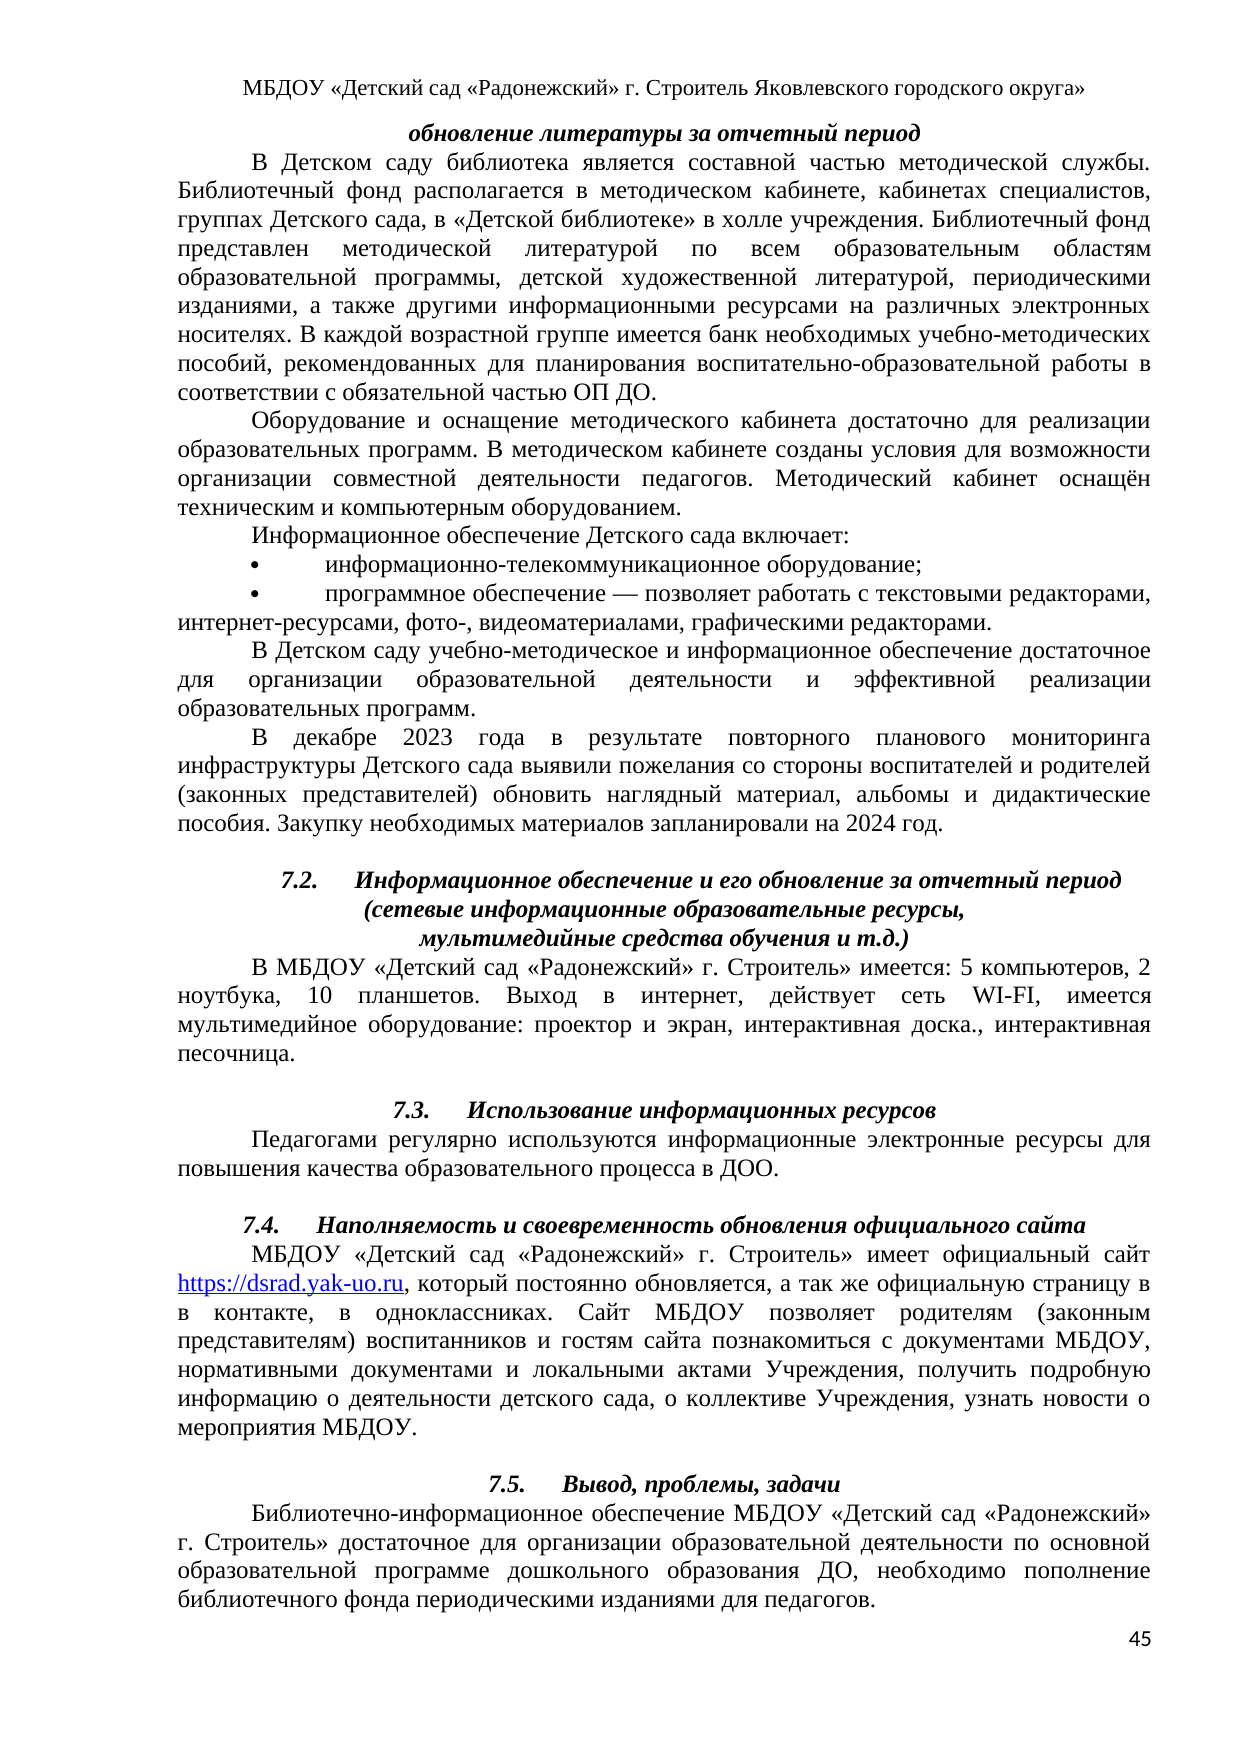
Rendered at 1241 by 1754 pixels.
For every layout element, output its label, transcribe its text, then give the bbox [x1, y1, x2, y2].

list Вывод, проблемы, задачи [177, 1469, 1152, 1498]
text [177, 118, 1152, 147]
text В Детском саду библиотека является составной частью методической службы. Библиотечный фонд располагается в методическом кабинете, кабинетах специалистов, группах Детского сада, в «Детской библиотеке» в холле учреждения. Библиотечный фонд представлен методической литературой по всем образовательным областям образовательной программы, детской художественной литературой, периодическими изданиями, а также другими информационными ресурсами на различных электронных носителях. В каждой возрастной группе имеется банк необходимых учебно-методических пособий, рекомендованных для планирования воспитательно-образовательной работы в соответствии с обязательной частью ОП ДО. [177, 147, 1152, 406]
list программное обеспечение — позволяет работать с текстовыми редакторами, интернет-ресурсами, фото-, видеоматериалами, графическими редакторами. [177, 578, 1152, 636]
list Информационное обеспечение и его обновление за отчетный период (сетевые информационные образовательные ресурсы, [177, 866, 1152, 923]
list информационно-телекоммуникационное оборудование; [177, 549, 1152, 578]
text В МБДОУ «Детский сад «Радонежский» г. Строитель» имеется: 5 компьютеров, 2 ноутбука, 10 планшетов. Выход в интернет, действует сеть WI-FI, имеется мультимедийное оборудование: проектор и экран, интерактивная доска., интерактивная песочница. [177, 952, 1152, 1067]
text Оборудование и оснащение методического кабинета достаточно для реализации образовательных программ. В методическом кабинете созданы условия для возможности организации совместной деятельности педагогов. Методический кабинет оснащён техническим и компьютерным оборудованием. [177, 406, 1152, 521]
text мультимедийные средства обучения и т.д.) [177, 923, 1152, 952]
text Информационное обеспечение Детского сада включает: [177, 521, 1152, 549]
list Наполняемость и своевременность обновления официального сайта [177, 1211, 1152, 1239]
list Использование информационных ресурсов [177, 1096, 1152, 1124]
text МБДОУ «Детский сад «Радонежский» г. Строитель» имеет официальный сайт https://dsrad.yak-uo.ru, который постоянно обновляется, а так же официальную страницу в в контакте, в одноклассниках. Сайт МБДОУ позволяет родителям (законным представителям) воспитанников и гостям сайта познакомиться с документами МБДОУ, нормативными документами и локальными актами Учреждения, получить подробную информацию о деятельности детского сада, о коллективе Учреждения, узнать новости о мероприятия МБДОУ. [177, 1239, 1152, 1441]
text В Детском саду учебно-методическое и информационное обеспечение достаточное для организации образовательной деятельности и эффективной реализации образовательных программ. [177, 636, 1152, 722]
text Педагогами регулярно используются информационные электронные ресурсы для повышения качества образовательного процесса в ДОО. [177, 1124, 1152, 1182]
text Библиотечно-информационное обеспечение МБДОУ «Детский сад «Радонежский» г. Строитель» достаточное для организации образовательной деятельности по основной образовательной программе дошкольного образования ДО, необходимо пополнение библиотечного фонда периодическими изданиями для педагогов. [177, 1498, 1152, 1613]
text В декабре 2023 года в результате повторного планового мониторинга инфраструктуры Детского сада выявили пожелания со стороны воспитателей и родителей (законных представителей) обновить наглядный материал, альбомы и дидактические пособия. Закупку необходимых материалов запланировали на 2024 год. [177, 722, 1152, 837]
